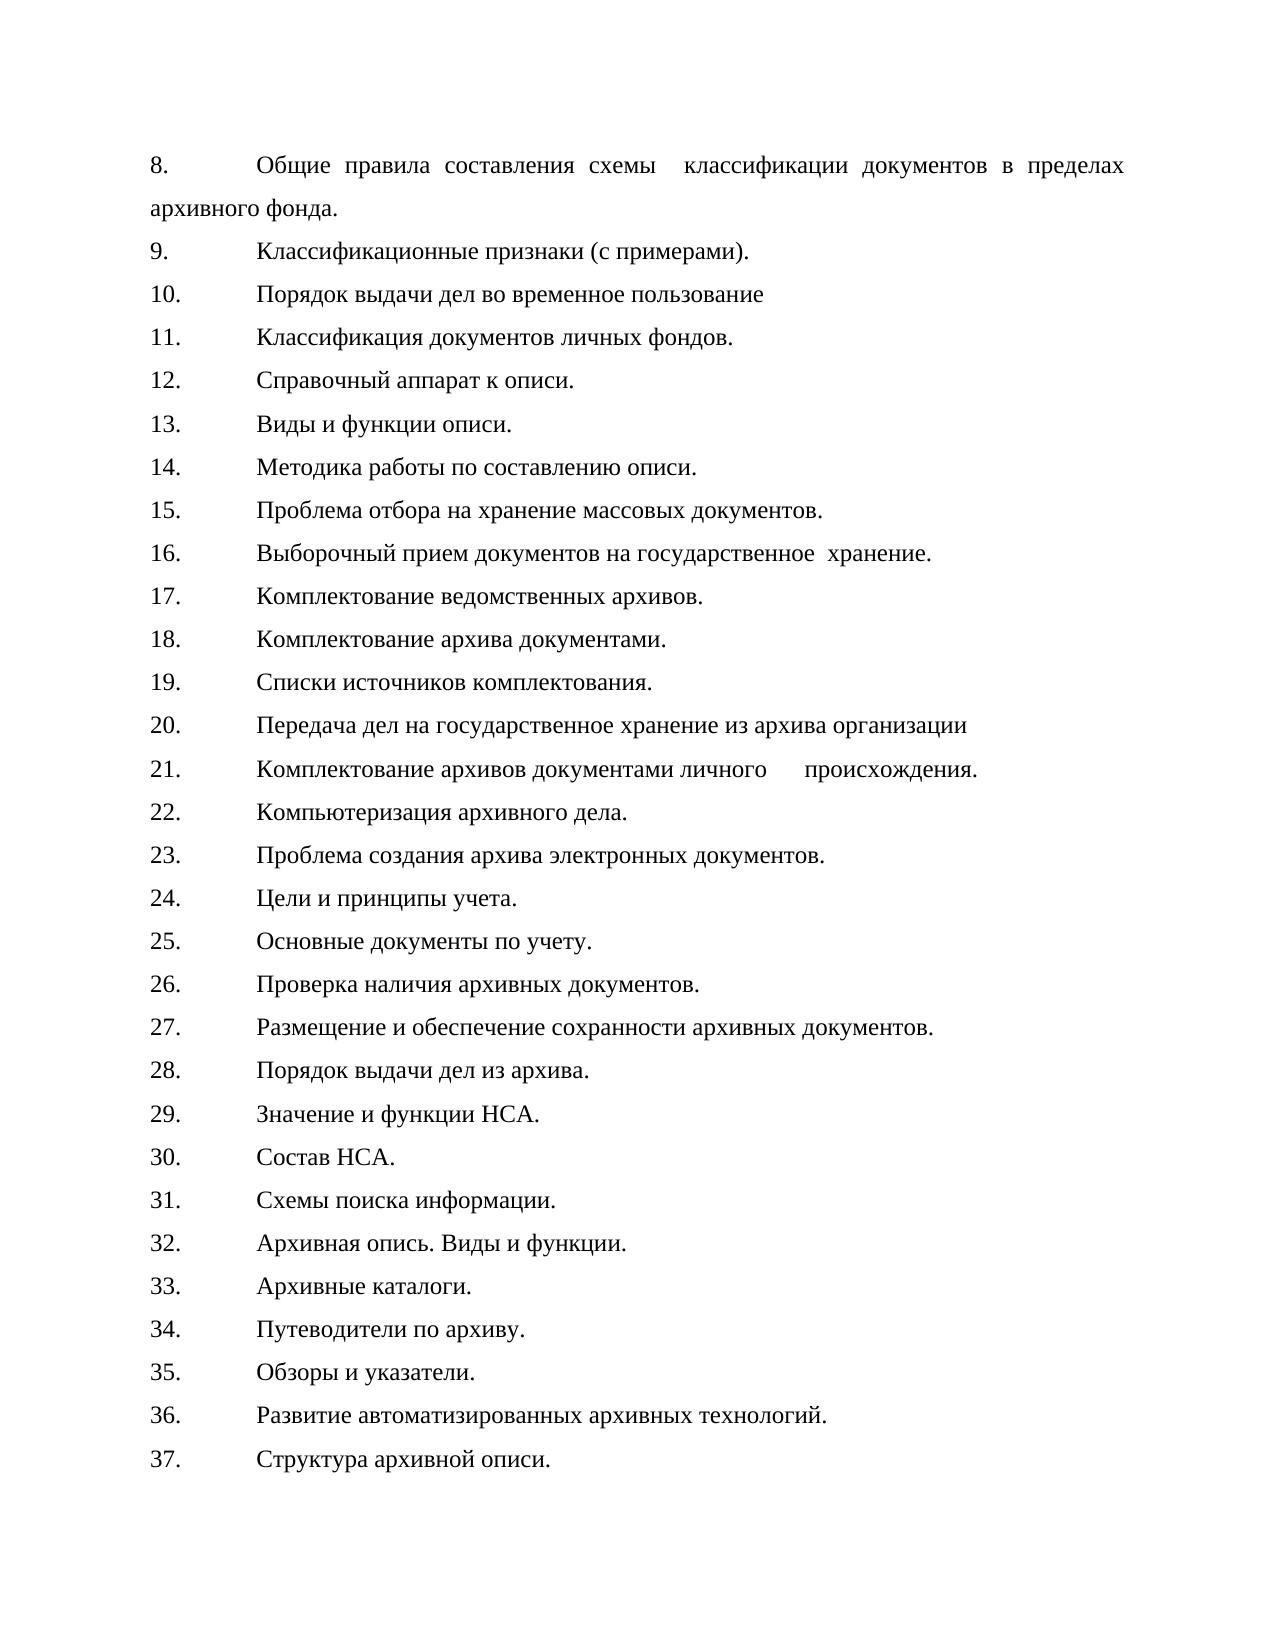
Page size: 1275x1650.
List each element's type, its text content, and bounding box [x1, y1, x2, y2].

list Порядок выдачи дел из архива. [150, 1056, 1125, 1084]
list Состав НСА. [150, 1142, 1125, 1171]
list Цели и принципы учета. [150, 883, 1125, 912]
list Основные документы по учету. [150, 926, 1125, 955]
list Путеводители по архиву. [150, 1314, 1125, 1343]
list Проверка наличия архивных документов. [150, 969, 1125, 998]
list Комплектование архивов документами личного происхождения. [150, 754, 1125, 782]
list Развитие автоматизированных архивных технологий. [150, 1401, 1125, 1429]
list Классификация документов личных фондов. [150, 322, 1125, 351]
list Схемы поиска информации. [150, 1185, 1125, 1214]
list Обзоры и указатели. [150, 1357, 1125, 1386]
list Значение и функции НСА. [150, 1099, 1125, 1127]
list Методика работы по составлению описи. [150, 452, 1125, 481]
list Компьютеризация архивного дела. [150, 797, 1125, 826]
list Общие правила составления схемы классификации документов в пределах архивного фонда. [150, 150, 1125, 222]
list Размещение и обеспечение сохранности архивных документов. [150, 1012, 1125, 1041]
list Проблема создания архива электронных документов. [150, 840, 1125, 869]
list Структура архивной описи. [150, 1444, 1125, 1472]
list Виды и функции описи. [150, 409, 1125, 437]
list Списки источников комплектования. [150, 667, 1125, 696]
list Порядок выдачи дел во временное пользование [150, 279, 1125, 308]
list Архивные каталоги. [150, 1271, 1125, 1300]
list Справочный аппарат к описи. [150, 366, 1125, 394]
list Передача дел на государственное хранение из архива организации [150, 711, 1125, 739]
list Проблема отбора на хранение массовых документов. [150, 495, 1125, 524]
list Классификационные признаки (с примерами). [150, 236, 1125, 265]
list Архивная опись. Виды и функции. [150, 1228, 1125, 1257]
list Комплектование ведомственных архивов. [150, 581, 1125, 610]
list Комплектование архива документами. [150, 624, 1125, 653]
list Выборочный прием документов на государственное хранение. [150, 538, 1125, 567]
